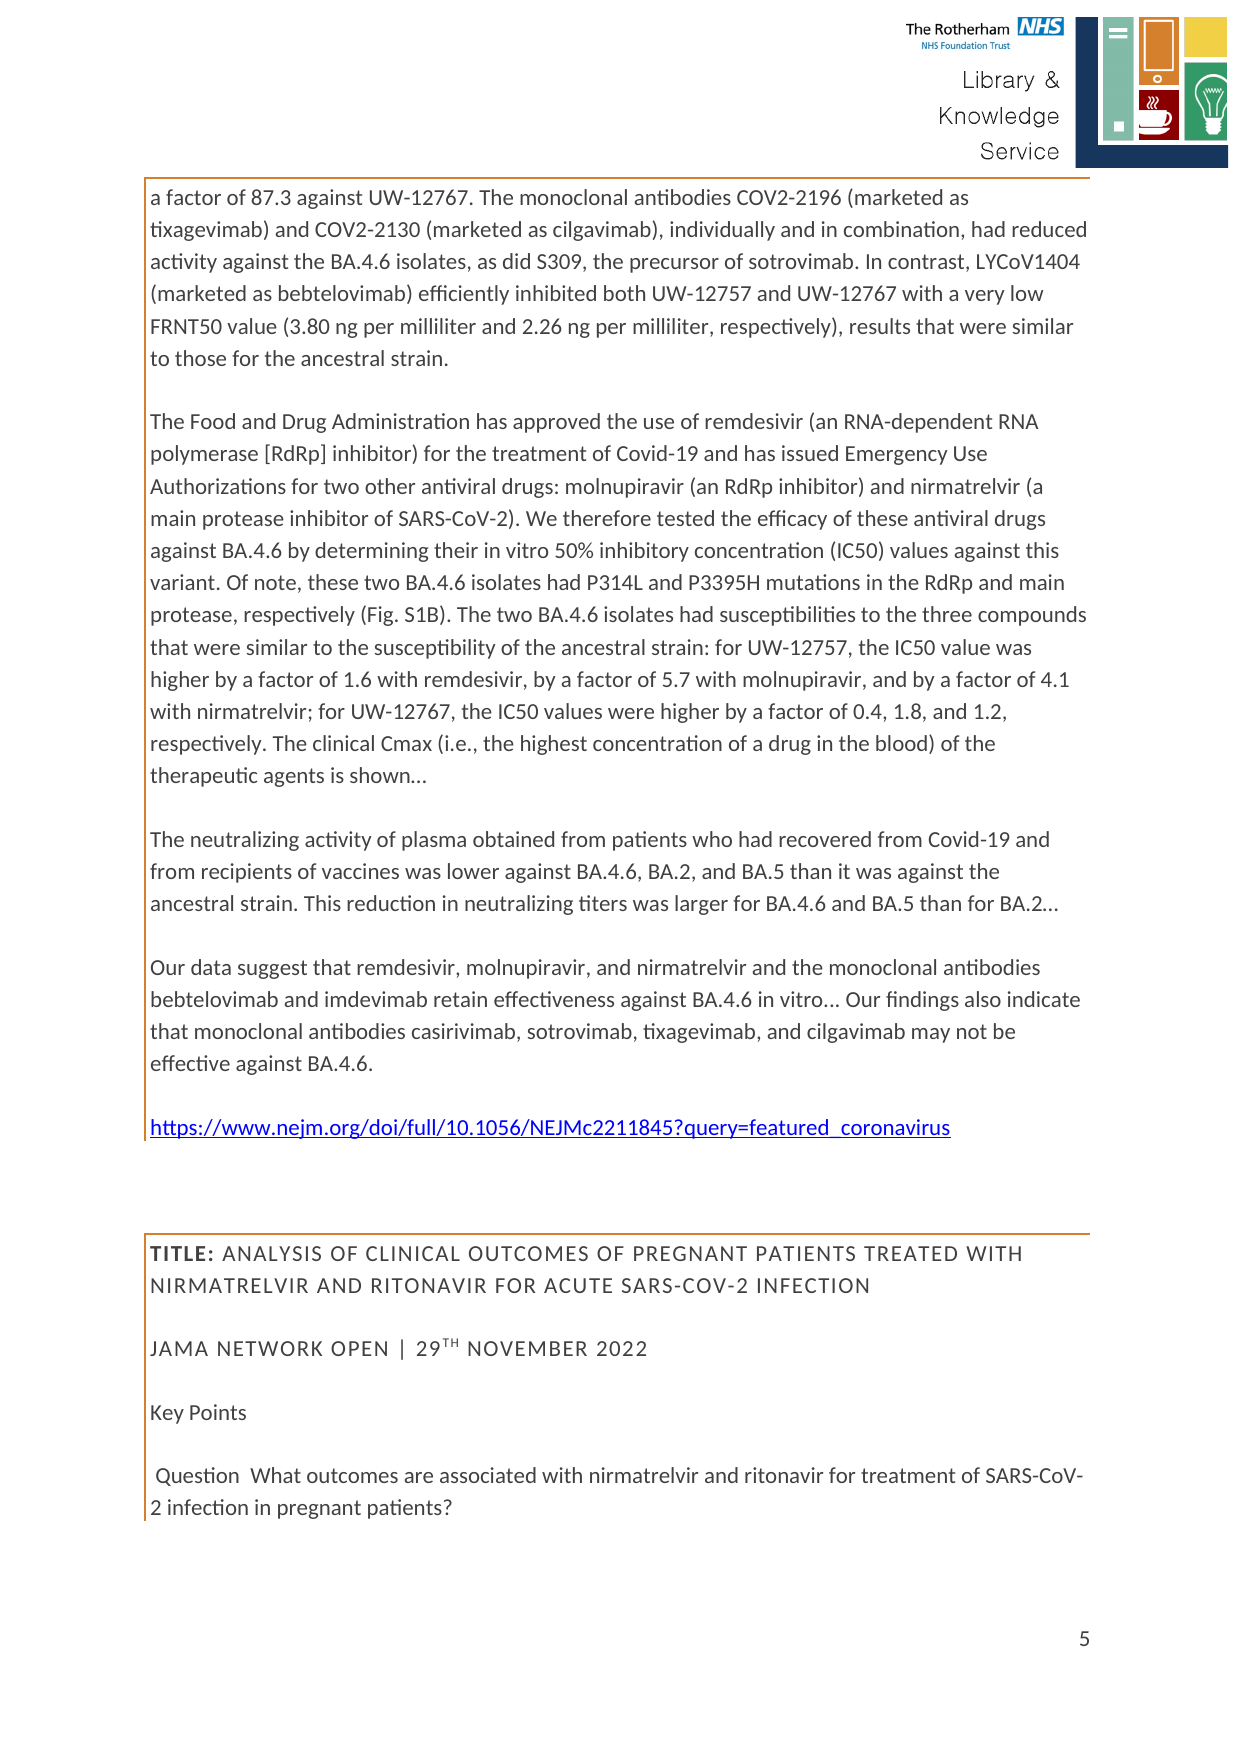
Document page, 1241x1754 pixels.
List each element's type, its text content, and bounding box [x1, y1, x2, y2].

text Our data suggest that remdesivir, molnupiravir, and nirmatrelvir and the monoclonal antibodies bebtelovimab and imdevimab retain effectiveness against BA.4.6 in vitro... Our findings also indicate that monoclonal antibodies casirivimab, sotrovimab, tixagevimab, and cilgavimab may not be effective against BA.4.6. [146, 947, 1090, 1077]
text The neutralizing activity of plasma obtained from patients who had recovered from Covid-19 and from recipients of vaccines was lower against BA.4.6, BA.2, and BA.5 than it was against the ancestral strain. This reduction in neutralizing titers was larger for BA.4.6 and BA.5 than for BA.2… [146, 819, 1090, 917]
text The Food and Drug Administration has approved the use of remdesivir (an RNA-dependent RNA polymerase [RdRp] inhibitor) for the treatment of Covid-19 and has issued Emergency Use Authorizations for two other antiviral drugs: molnupiravir (an RdRp inhibitor) and nirmatrelvir (a main protease inhibitor of SARS-CoV-2). We therefore tested the efficacy of these antiviral drugs against BA.4.6 by determining their in vitro 50% inhibitory concentration (IC50) values against this variant. Of note, these two BA.4.6 isolates had P314L and P3395H mutations in the RdRp and main protease, respectively (Fig. S1B). The two BA.4.6 isolates had susceptibilities to the three compounds that were similar to the susceptibility of the ancestral strain: for UW-12757, the IC50 value was higher by a factor of 1.6 with remdesivir, by a factor of 5.7 with molnupiravir, and by a factor of 4.1 with nirmatrelvir; for UW-12767, the IC50 values were higher by a factor of 0.4, 1.8, and 1.2, respectively. The clinical Cmax (i.e., the highest concentration of a drug in the blood) of the therapeutic agents is shown… [146, 402, 1090, 789]
text https://www.nejm.org/doi/full/10.1056/NEJMc2211845?query=featured_coronavirus [146, 1107, 1090, 1141]
text jama network open | 29th november 2022 [146, 1328, 1090, 1362]
text title: Analysis of Clinical Outcomes of Pregnant Patients Treated With Nirmatrelvir and Ritonavir for Acute SARS-CoV-2 Infection [146, 1235, 1090, 1299]
text Question What outcomes are associated with nirmatrelvir and ritonavir for treatment of SARS-CoV-2 infection in pregnant patients? [146, 1455, 1090, 1521]
text Key Points [146, 1392, 1090, 1426]
picture [902, 17, 1229, 177]
